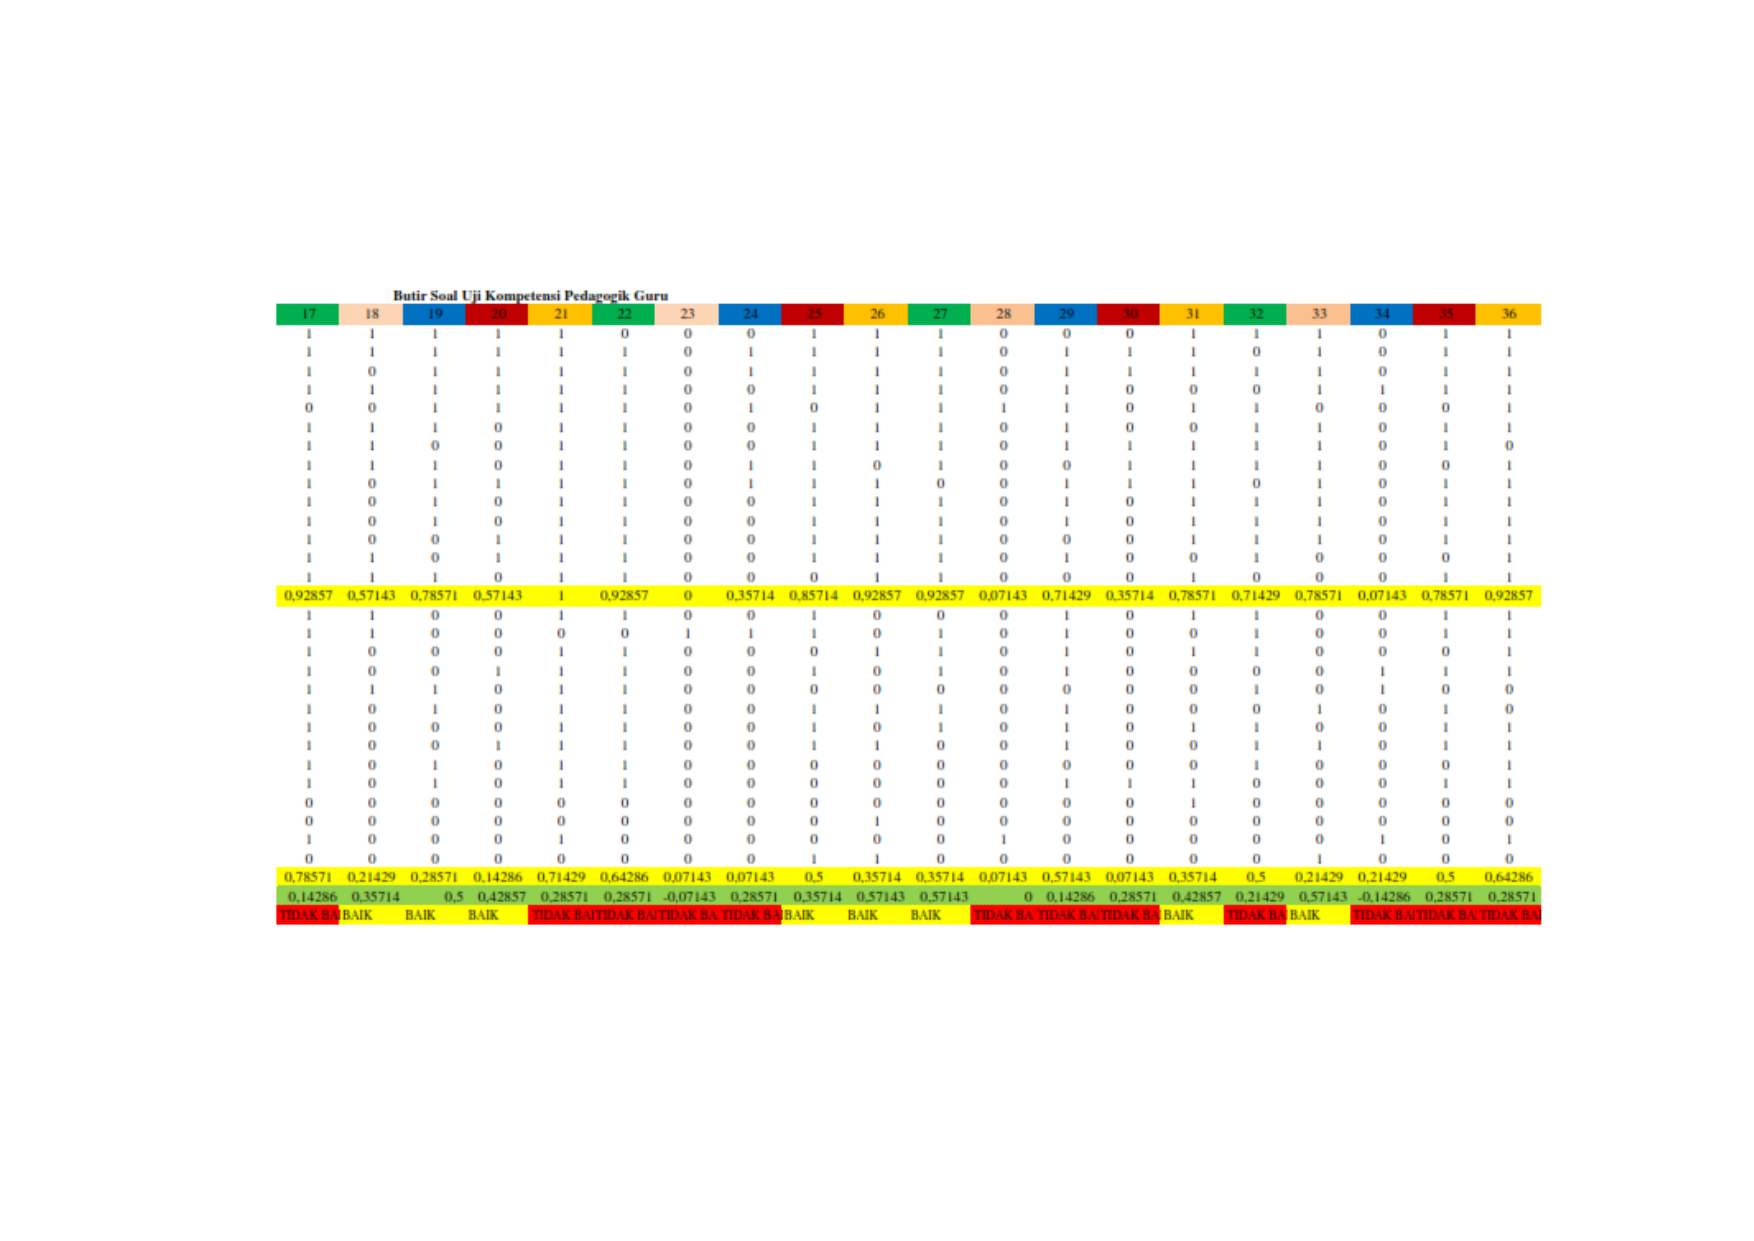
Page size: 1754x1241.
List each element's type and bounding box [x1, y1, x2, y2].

picture [247, 256, 1564, 955]
